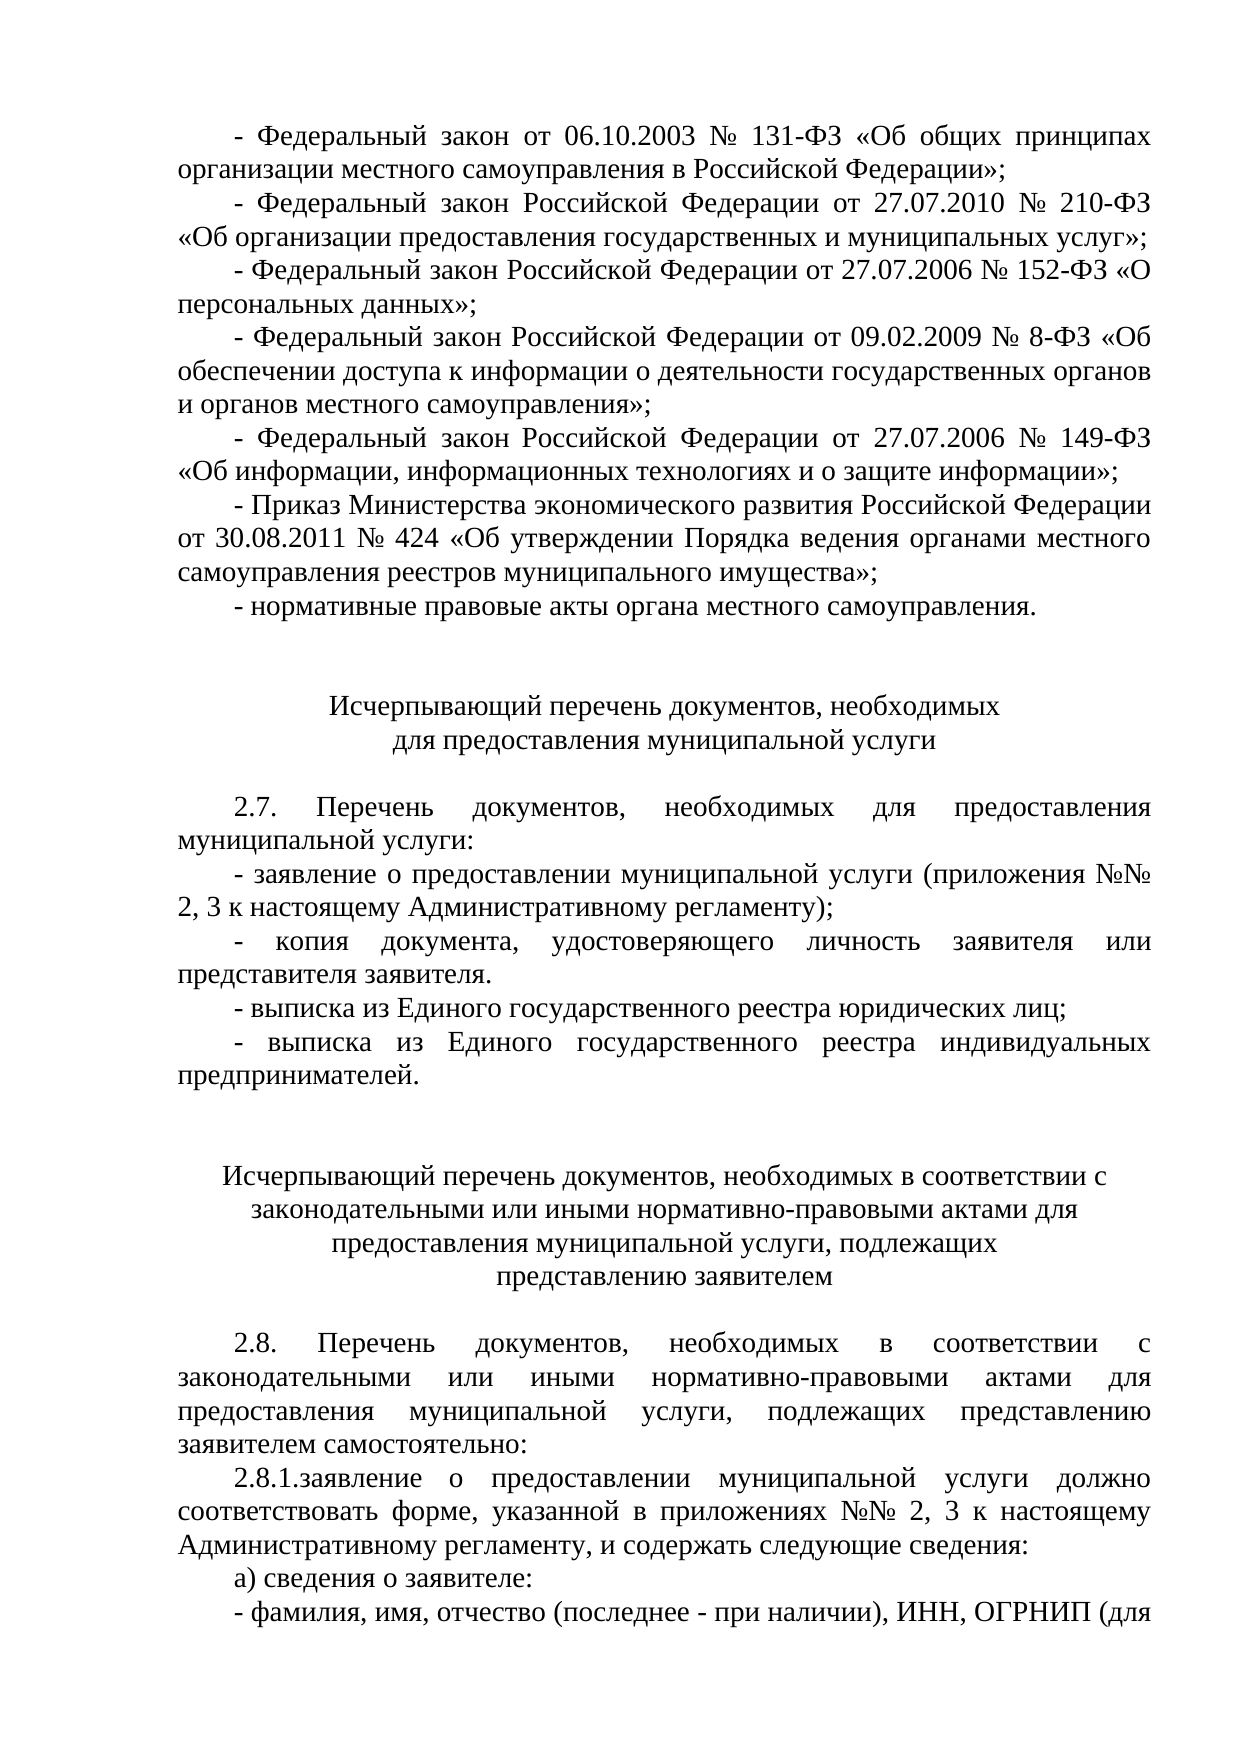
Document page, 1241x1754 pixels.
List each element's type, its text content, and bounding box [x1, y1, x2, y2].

text - выписка из Единого государственного реестра юридических лиц; [177, 990, 1152, 1024]
text для предоставления муниципальной услуги [177, 722, 1152, 755]
text - Приказ Министерства экономического развития Российской Федерации от 30.08.2011 № 424 «Об утверждении Порядка ведения органами местного самоуправления реестров муниципального имущества»; [177, 487, 1152, 588]
text Исчерпывающий перечень документов, необходимых [177, 688, 1152, 722]
text представлению заявителем [177, 1258, 1152, 1292]
text а) сведения о заявителе: [177, 1560, 1152, 1594]
text - Федеральный закон Российской Федерации от 09.02.2009 № 8-ФЗ «Об обеспечении доступа к информации о деятельности государственных органов и органов местного самоуправления»; [177, 319, 1152, 420]
text - выписка из Единого государственного реестра индивидуальных предпринимателей. [177, 1024, 1152, 1091]
text - Федеральный закон Российской Федерации от 27.07.2006 № 152-ФЗ «О персональных данных»; [177, 252, 1152, 319]
text - копия документа, удостоверяющего личность заявителя или представителя заявителя. [177, 923, 1152, 990]
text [177, 1594, 1152, 1627]
text 2.8. Перечень документов, необходимых в соответствии с законодательными или иными нормативно-правовыми актами для предоставления муниципальной услуги, подлежащих представлению заявителем самостоятельно: [177, 1326, 1152, 1460]
text 2.8.1.заявление о предоставлении муниципальной услуги должно соответствовать форме, указанной в приложениях №№ 2, 3 к настоящему Административному регламенту, и содержать следующие сведения: [177, 1460, 1152, 1560]
text - Федеральный закон Российской Федерации от 27.07.2006 № 149-ФЗ «Об информации, информационных технологиях и о защите информации»; [177, 420, 1152, 487]
text - заявление о предоставлении муниципальной услуги (приложения №№ 2, 3 к настоящему Административному регламенту); [177, 856, 1152, 923]
text 2.7. Перечень документов, необходимых для предоставления муниципальной услуги: [177, 789, 1152, 856]
text - нормативные правовые акты органа местного самоуправления. [177, 588, 1152, 621]
text Исчерпывающий перечень документов, необходимых в соответствии с законодательными или иными нормативно-правовыми актами для предоставления муниципальной услуги, подлежащих [177, 1158, 1152, 1258]
text - Федеральный закон Российской Федерации от 27.07.2010 № 210-ФЗ «Об организации предоставления государственных и муниципальных услуг»; [177, 185, 1152, 252]
text - Федеральный закон от 06.10.2003 № 131-ФЗ «Об общих принципах организации местного самоуправления в Российской Федерации»; [177, 118, 1152, 185]
